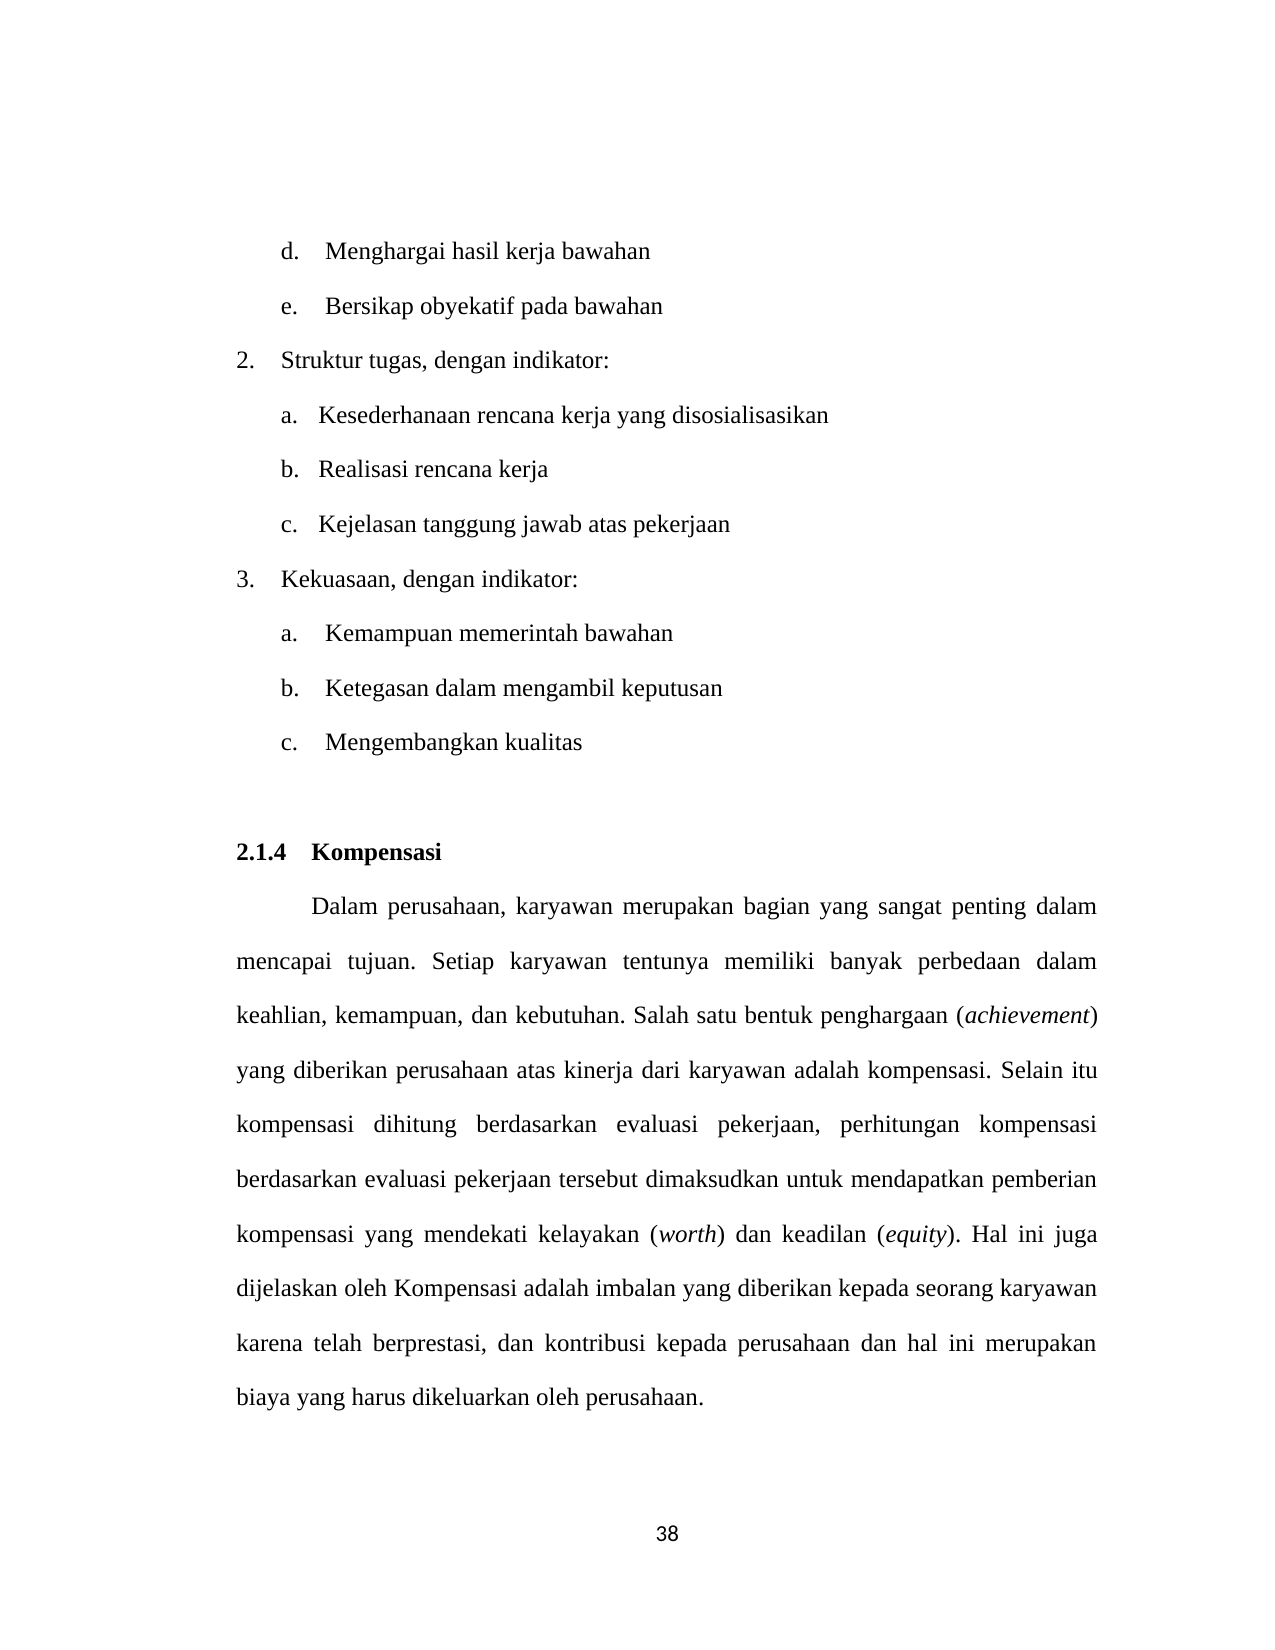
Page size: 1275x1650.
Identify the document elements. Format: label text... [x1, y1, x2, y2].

list Struktur tugas, dengan indikator: [236, 345, 1098, 374]
list Mengembangkan kualitas [281, 727, 1098, 756]
list Menghargai hasil kerja bawahan [281, 236, 1098, 265]
list Kekuasaan, dengan indikator: [236, 564, 1098, 592]
text Dalam perusahaan, karyawan merupakan bagian yang sangat penting dalam mencapai tujuan. Setiap karyawan tentunya memiliki banyak perbedaan dalam keahlian, kemampuan, dan kebutuhan. Salah satu bentuk penghargaan (achievement) yang diberikan perusahaan atas kinerja dari karyawan adalah kompensasi. Selain itu kompensasi dihitung berdasarkan evaluasi pekerjaan, perhitungan kompensasi berdasarkan evaluasi pekerjaan tersebut dimaksudkan untuk mendapatkan pemberian kompensasi yang mendekati kelayakan (worth) dan keadilan (equity). Hal ini juga dijelaskan oleh Kompensasi adalah imbalan yang diberikan kepada seorang karyawan karena telah berprestasi, dan kontribusi kepada perusahaan dan hal ini merupakan biaya yang harus dikeluarkan oleh perusahaan. [236, 891, 1098, 1411]
list Ketegasan dalam mengambil keputusan [281, 673, 1098, 702]
list Kemampuan memerintah bawahan [281, 618, 1098, 647]
list Kejelasan tanggung jawab atas pekerjaan [281, 509, 1098, 538]
text 2.1.4 Kompensasi [236, 837, 1098, 865]
list Realisasi rencana kerja [281, 454, 1098, 483]
list Bersikap obyekatif pada bawahan [281, 291, 1098, 319]
list Kesederhanaan rencana kerja yang disosialisasikan [281, 400, 1098, 429]
